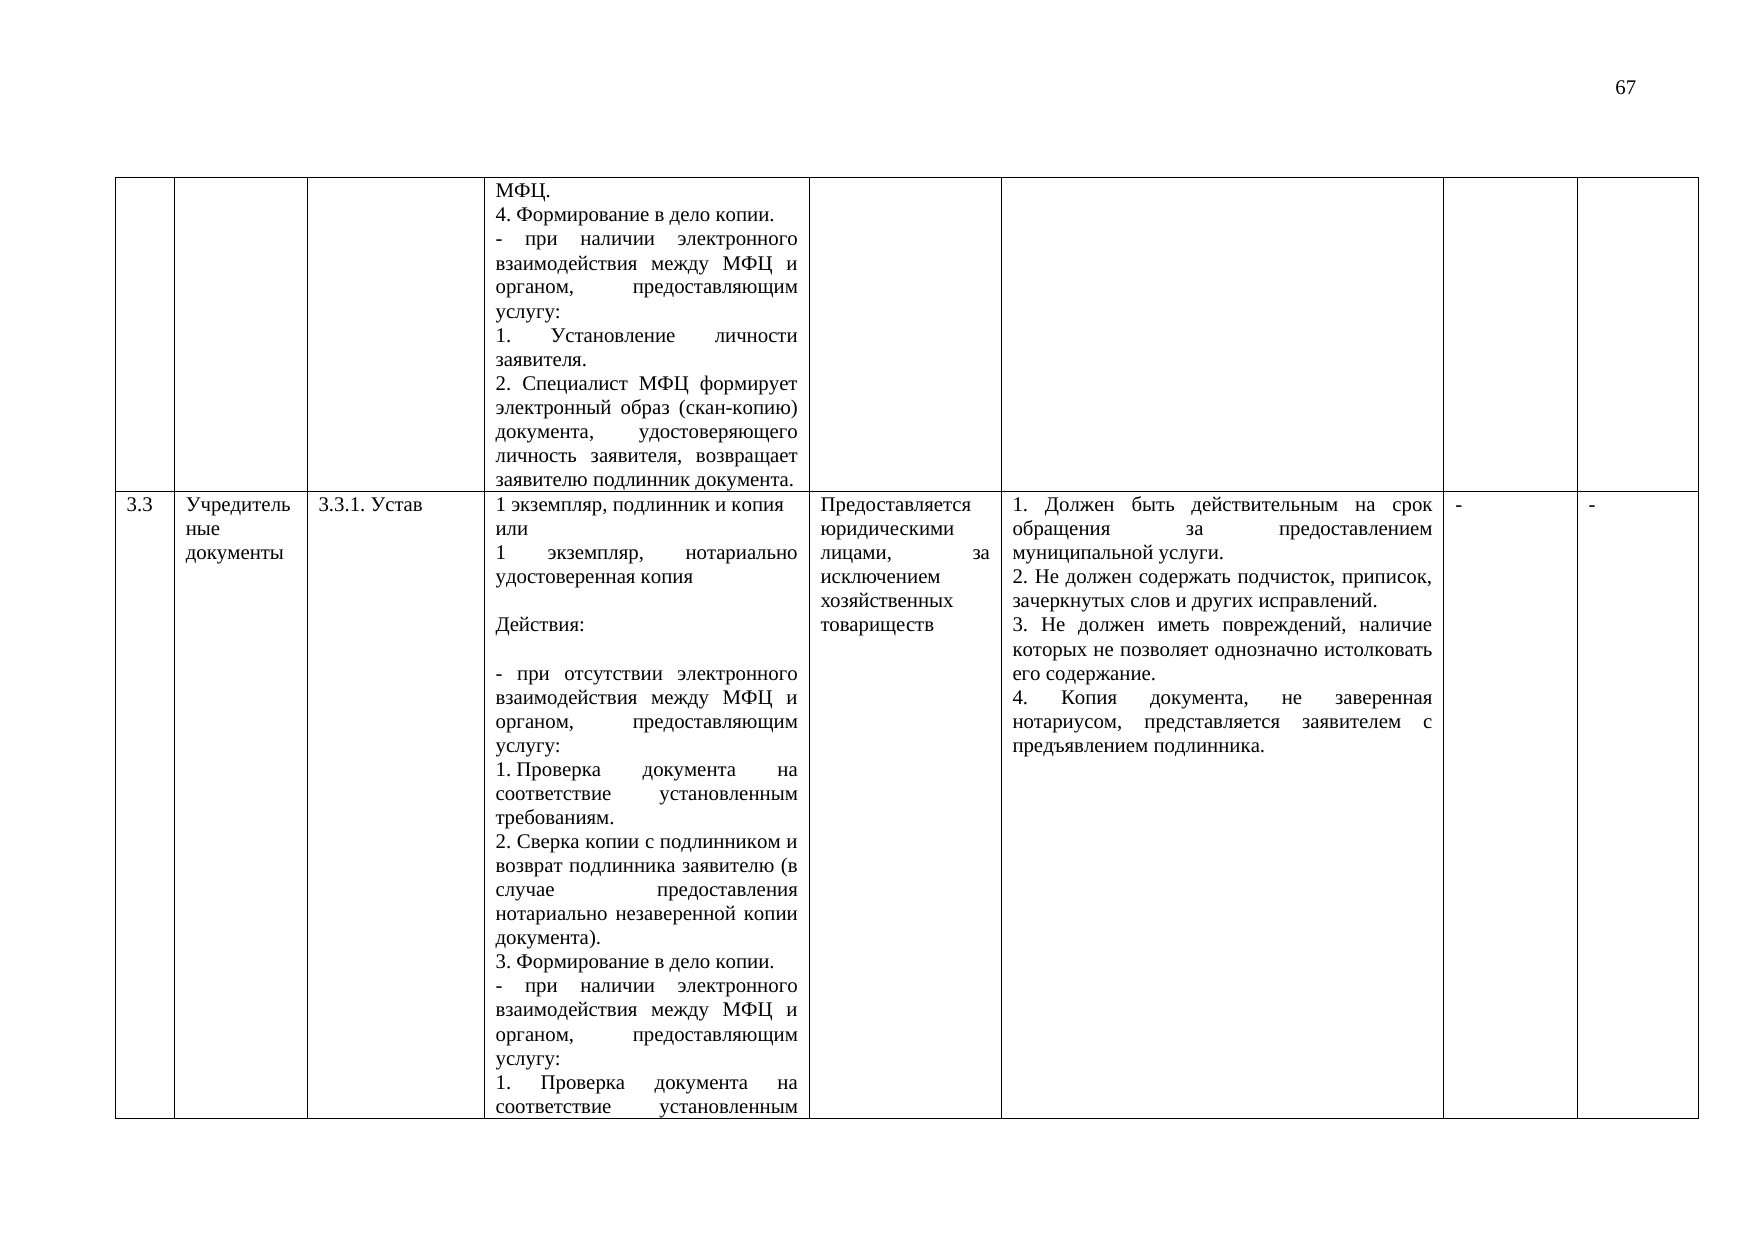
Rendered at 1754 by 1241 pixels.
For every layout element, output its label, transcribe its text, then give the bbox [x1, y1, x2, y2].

table_cell 3.3.1. Устав [308, 492, 484, 1118]
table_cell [308, 178, 484, 491]
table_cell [485, 492, 809, 1118]
table_cell - [1444, 492, 1577, 1118]
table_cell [175, 492, 307, 1118]
table_cell - [1578, 178, 1698, 491]
table_cell - [1444, 178, 1577, 491]
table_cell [485, 178, 809, 491]
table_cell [810, 492, 1001, 1118]
table_cell - [1578, 492, 1698, 1118]
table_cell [1002, 492, 1443, 1118]
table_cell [1002, 178, 1443, 491]
table_cell 3.3 [116, 492, 174, 1118]
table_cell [810, 178, 1001, 491]
